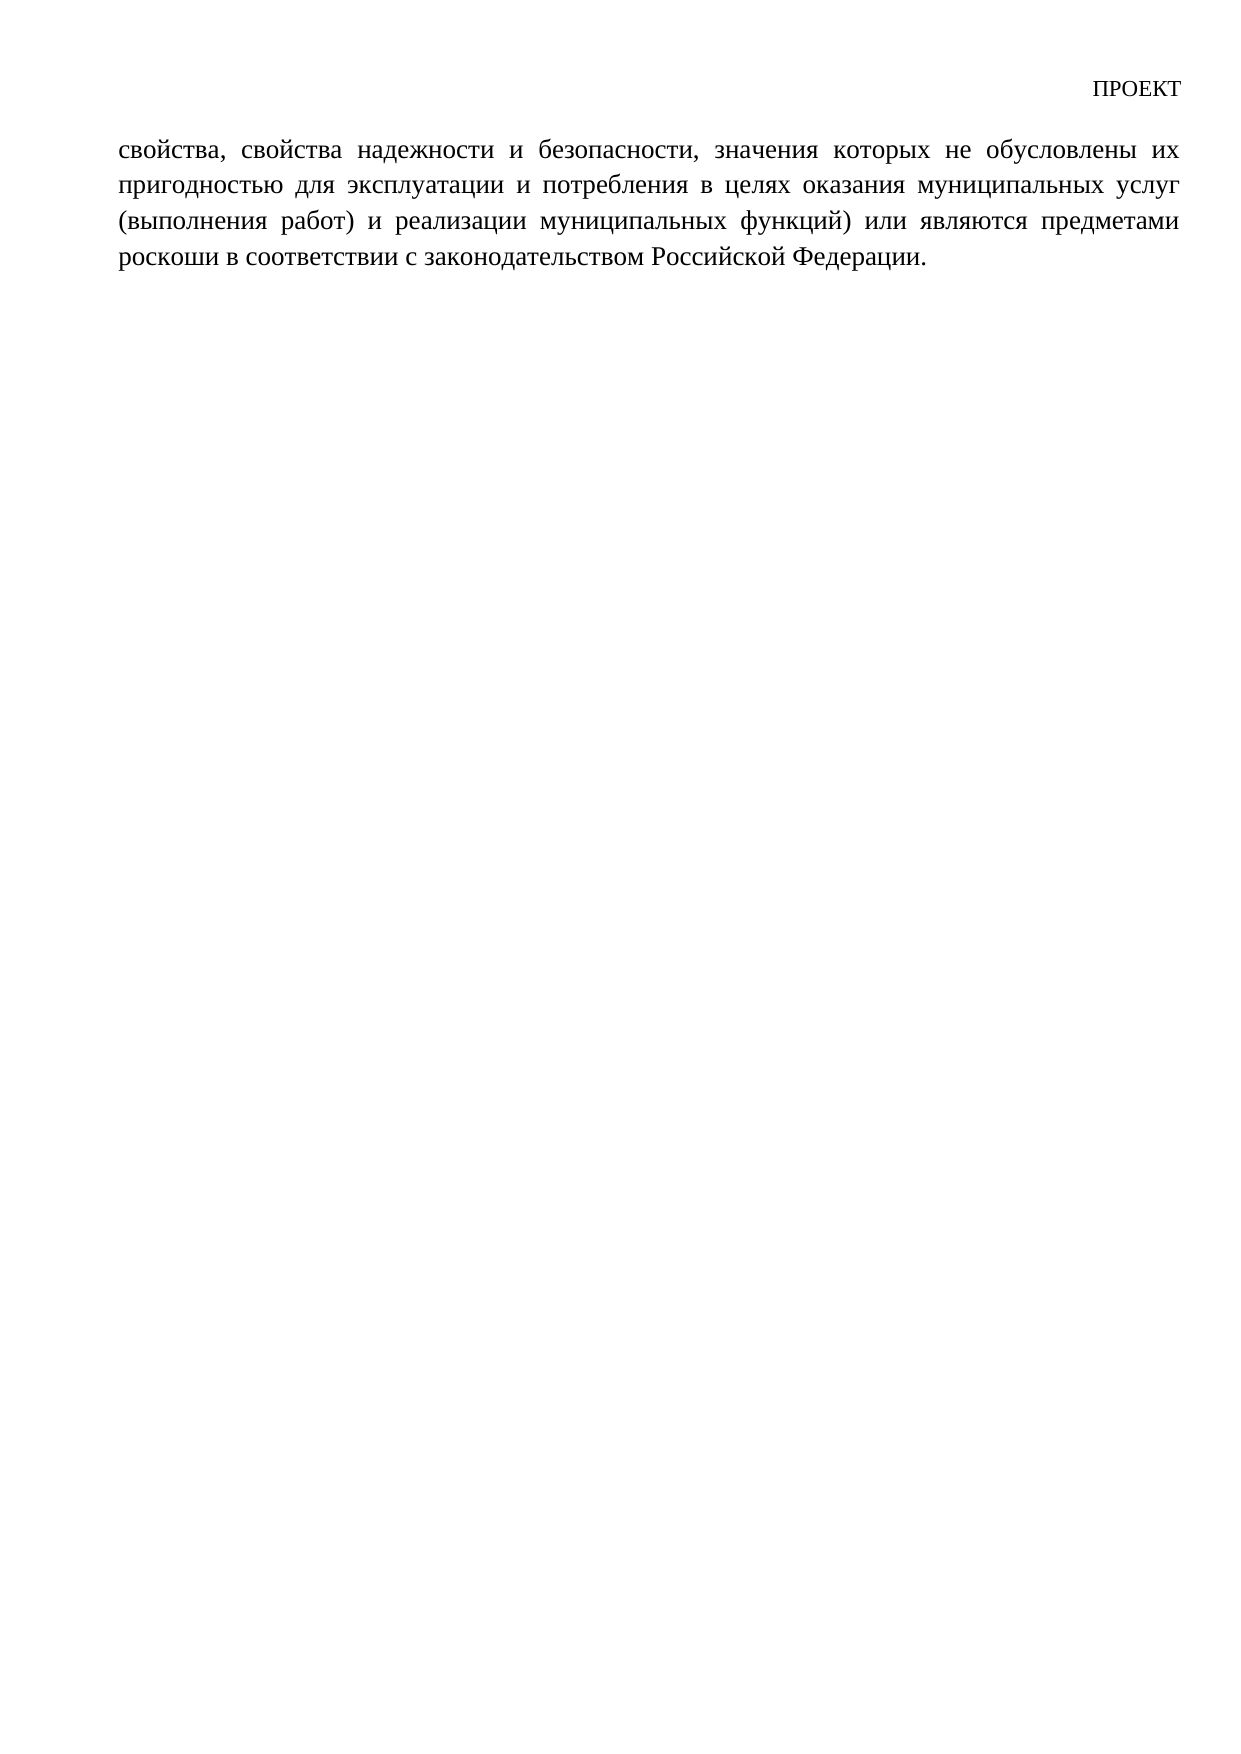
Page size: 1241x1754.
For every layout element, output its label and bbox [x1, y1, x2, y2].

text [118, 133, 1181, 271]
